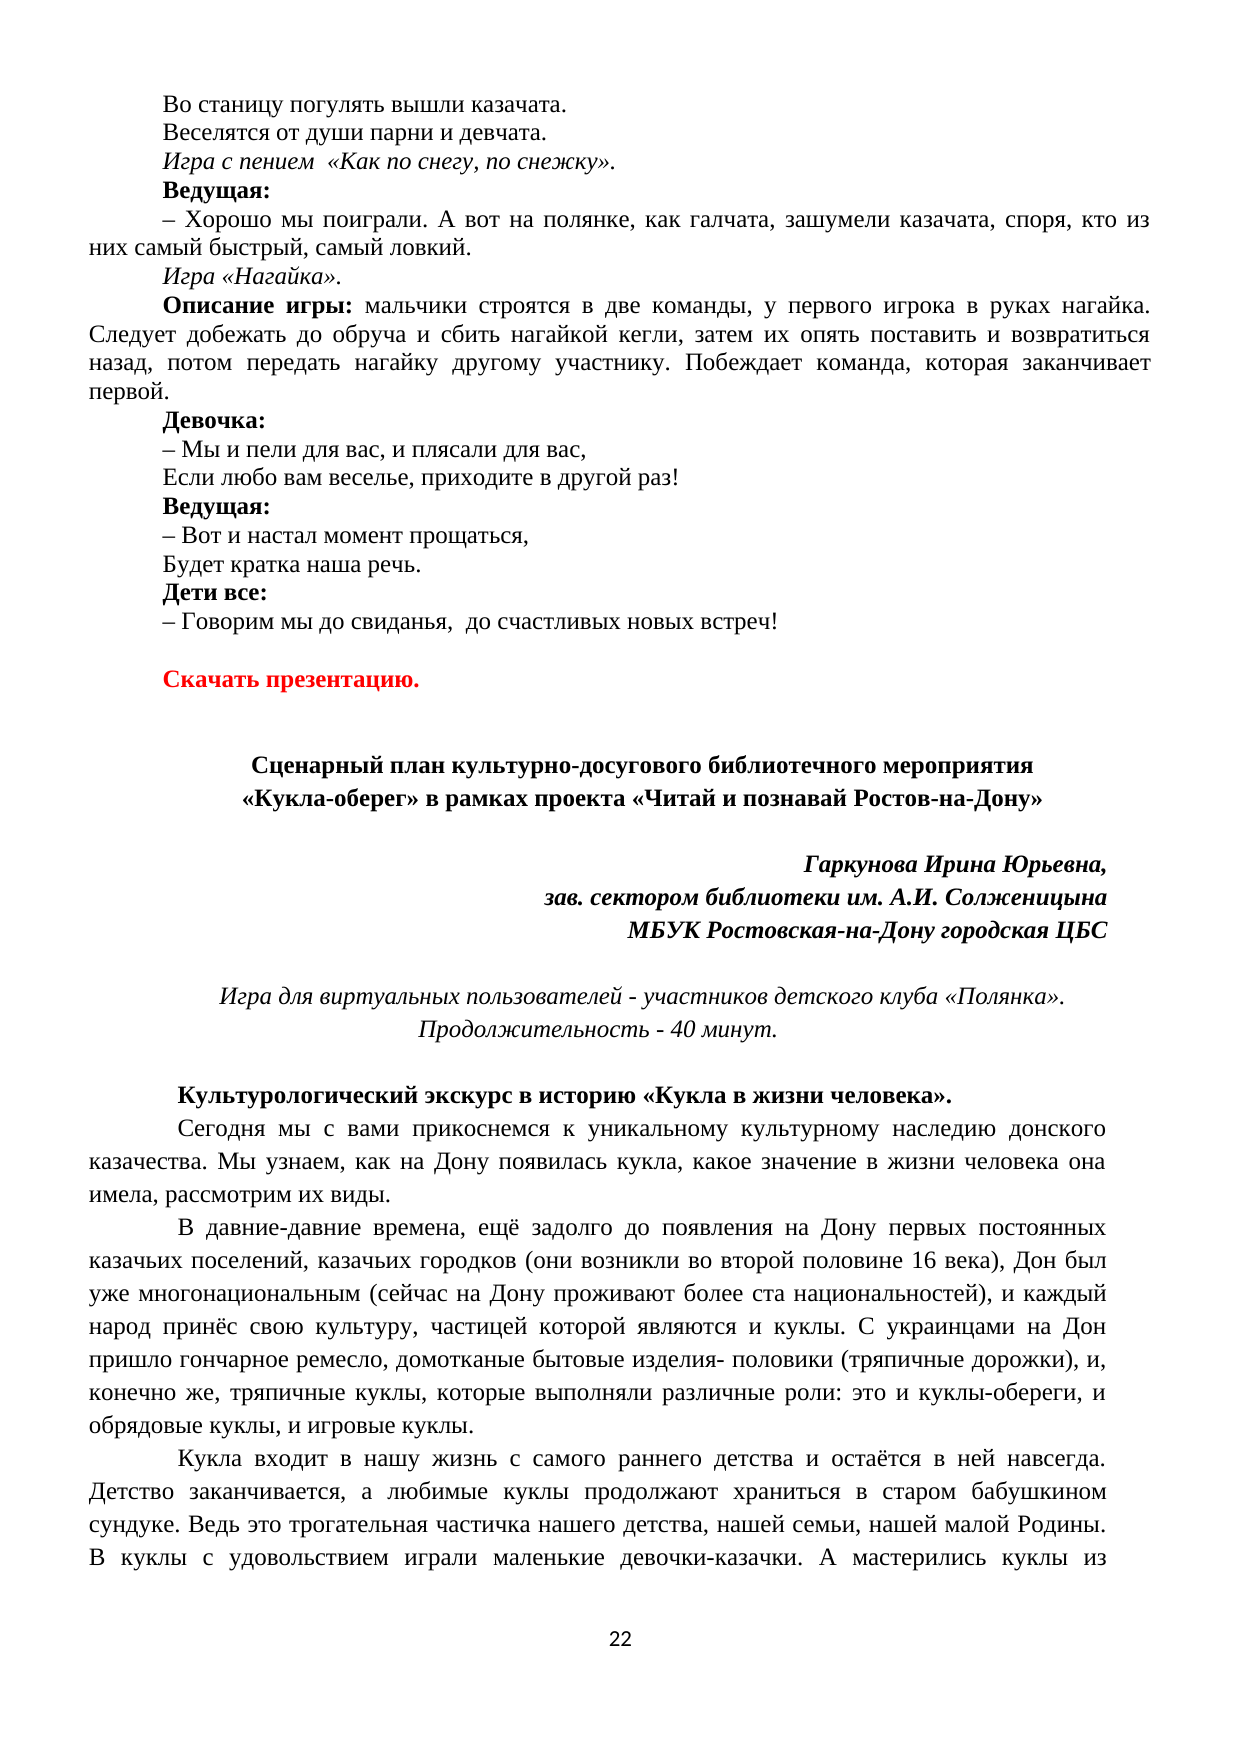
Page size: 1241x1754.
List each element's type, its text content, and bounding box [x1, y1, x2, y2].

text Во станицу погулять вышли казачата. [89, 89, 1152, 117]
text Описание игры: мальчики строятся в две команды, у первого игрока в руках нагайка. Следует добежать до обруча и сбить нагайкой кегли, затем их опять поставить и возвратиться назад, потом передать нагайку другому участнику. Побеждает команда, которая заканчивает первой. [89, 290, 1152, 405]
text Будет кратка наша речь. [89, 549, 1152, 577]
text Игра с пением «Как по снегу, по снежку». [89, 146, 1152, 175]
text Веселятся от души парни и девчата. [89, 117, 1152, 146]
text – Говорим мы до свиданья, до счастливых новых встреч! [89, 606, 1152, 635]
text Культурологический экскурс в историю «Кукла в жизни человека». [89, 1080, 1107, 1109]
text Гаркунова Ирина Юрьевна, [89, 849, 1107, 878]
text Дети все: [89, 577, 1152, 606]
text Если любо вам веселье, приходите в другой раз! [89, 462, 1152, 491]
text Девочка: [89, 405, 1152, 434]
text – Хорошо мы поиграли. А вот на полянке, как галчата, зашумели казачата, споря, кто из них самый быстрый, самый ловкий. [89, 204, 1152, 261]
text Сценарный план культурно-досугового библиотечного мероприятия [89, 750, 1107, 779]
text МБУК Ростовская-на-Дону городская ЦБС [89, 915, 1107, 944]
text «Кукла-оберег» в рамках проекта «Читай и познавай Ростов-на-Дону» [89, 783, 1107, 812]
text В давние-давние времена, ещё задолго до появления на Дону первых постоянных казачьих поселений, казачьих городков (они возникли во второй половине 16 века), Дон был уже многонациональным (сейчас на Дону проживают более ста национальностей), и каждый народ принёс свою культуру, частицей которой являются и куклы. С украинцами на Дон пришло гончарное ремесло, домотканые бытовые изделия- половики (тряпичные дорожки), и, конечно же, тряпичные куклы, которые выполняли различные роли: это и куклы-обереги, и обрядовые куклы, и игровые куклы. [89, 1212, 1107, 1439]
text Ведущая: [89, 491, 1152, 520]
text Ведущая: [89, 175, 1152, 204]
text Игра «Нагайка». [89, 261, 1152, 290]
text Сегодня мы с вами прикоснемся к уникальному культурному наследию донского казачества. Мы узнаем, как на Дону появилась кукла, какое значение в жизни человека она имела, рассмотрим их виды. [89, 1113, 1107, 1208]
text – Мы и пели для вас, и плясали для вас, [89, 434, 1152, 462]
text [89, 1443, 1107, 1571]
text Игра для виртуальных пользователей - участников детского клуба «Полянка». Продолжительность - 40 минут. [89, 981, 1107, 1043]
text зав. сектором библиотеки им. А.И. Солженицына [89, 882, 1107, 911]
text Скачать презентацию. [89, 664, 1152, 692]
text – Вот и настал момент прощаться, [89, 520, 1152, 549]
